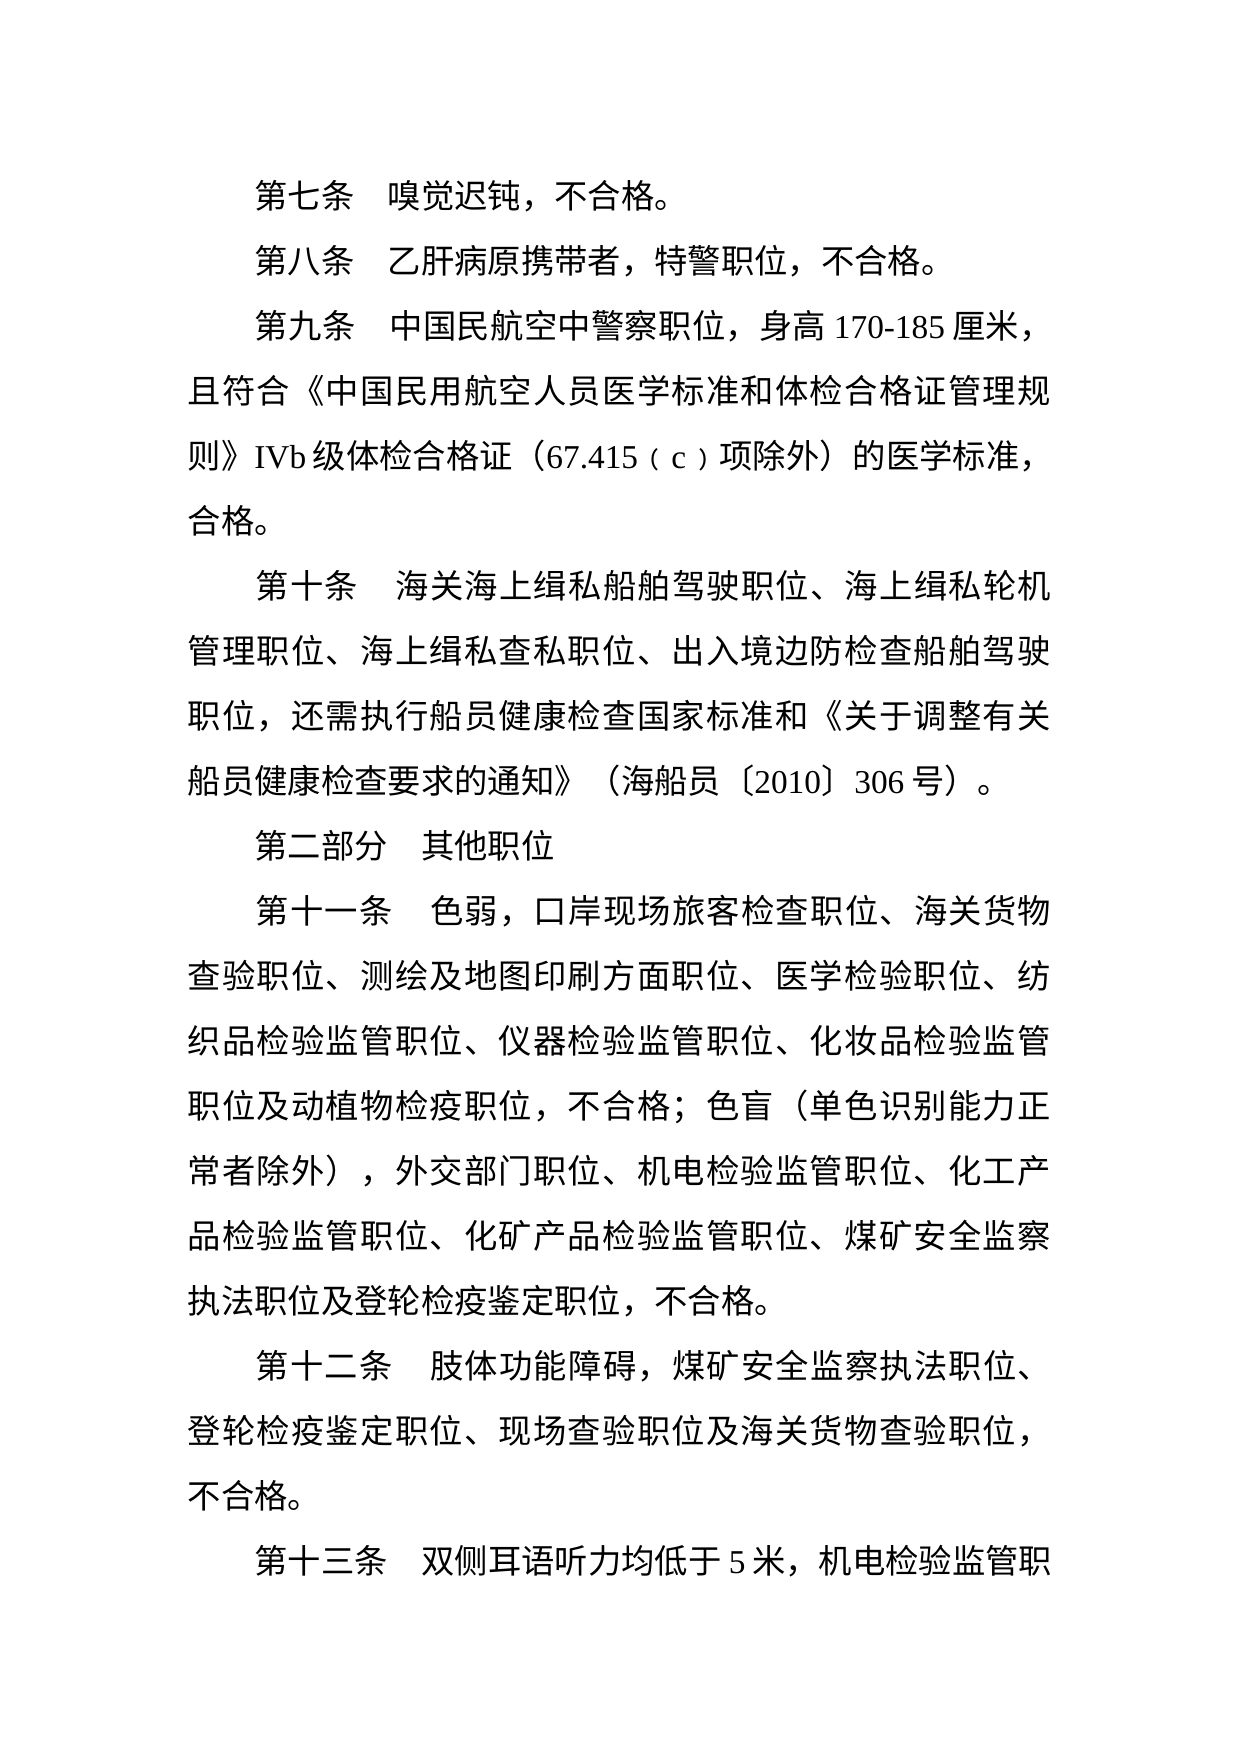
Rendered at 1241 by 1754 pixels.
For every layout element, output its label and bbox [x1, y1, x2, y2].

text [187, 162, 1053, 1592]
